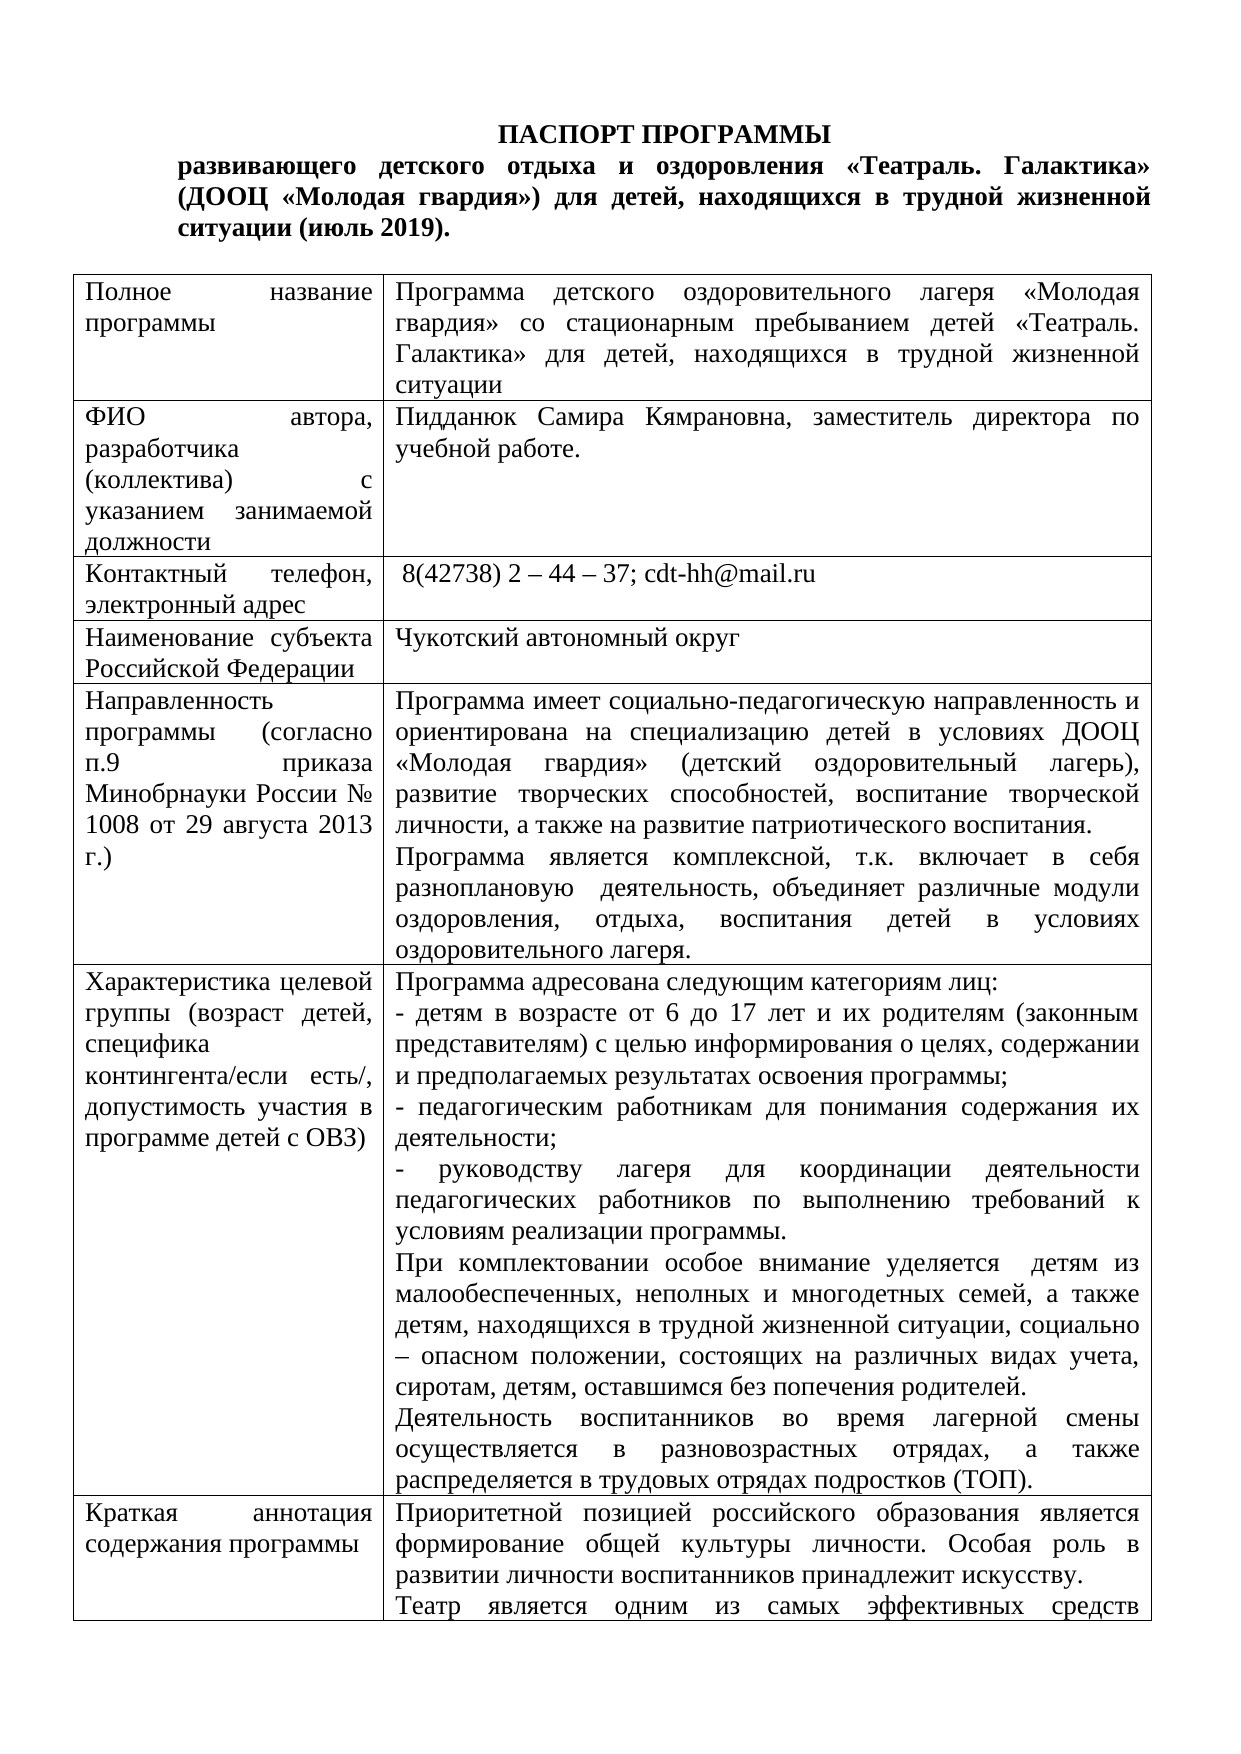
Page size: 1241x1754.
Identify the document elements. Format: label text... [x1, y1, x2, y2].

table_cell Программа адресована следующим категориям лиц: - детям в возрасте от 6 до 17 лет и их родителям (законным представителям) с целью информирования о целях, содержании и предполагаемых результатах освоения программы; - педагогическим работникам для понимания содержания их деятельности; - руководству лагеря для координации деятельности педагогических работников по выполнению требований к условиям реализации программы. При комплектовании особое внимание уделяется детям из малообеспеченных, неполных и многодетных семей, а также детям, находящихся в трудной жизненной ситуации, социально – опасном положении, состоящих на различных видах учета, сиротам, детям, оставшимся без попечения родителей. Деятельность воспитанников во время лагерной смены осуществляется в разновозрастных отрядах, а также распределяется в трудовых отрядах подростков (ТОП). [384, 965, 1151, 1495]
table_cell ФИО автора, разработчика (коллектива) с указанием занимаемой должности [74, 401, 383, 556]
table_cell Пидданюк Самира Кямрановна, заместитель директора по учебной работе. [384, 401, 1151, 556]
table_cell Характеристика целевой группы (возраст детей, специфика контингента/если есть/, допустимость участия в программе детей с ОВЗ) [74, 965, 383, 1495]
table_cell Чукотский автономный округ [384, 621, 1151, 683]
table_header Полное название программы [74, 275, 383, 399]
table_header Программа детского оздоровительного лагеря «Молодая гвардия» со стационарным пребыванием детей «Театраль. Галактика» для детей, находящихся в трудной жизненной ситуации [384, 275, 1151, 399]
table_cell Направленность программы (согласно п.9 приказа Минобрнауки России № 1008 от 29 августа 2013 г.) [74, 684, 383, 964]
table_cell Программа имеет социально-педагогическую направленность и ориентирована на специализацию детей в условиях ДООЦ «Молодая гвардия» (детский оздоровительный лагерь), развитие творческих способностей, воспитание творческой личности, а также на развитие патриотического воспитания. Программа является комплексной, т.к. включает в себя разноплановую деятельность, объединяет различные модули оздоровления, отдыха, воспитания детей в условиях оздоровительного лагеря. [384, 684, 1151, 964]
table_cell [384, 1496, 1151, 1620]
table_cell Наименование субъекта Российской Федерации [74, 621, 383, 683]
text развивающего детского отдыха и оздоровления «Театраль. Галактика» (ДООЦ «Молодая гвардия») для детей, находящихся в трудной жизненной ситуации (июль 2019). [177, 149, 1152, 243]
table_cell Контактный телефон, электронный адрес [74, 557, 383, 619]
table_cell 8(42738) 2 – 44 – 37; cdt-hh@mail.ru [384, 557, 1151, 619]
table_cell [74, 1496, 383, 1620]
text ПАСПОРТ ПРОГРАММЫ [177, 118, 1152, 149]
